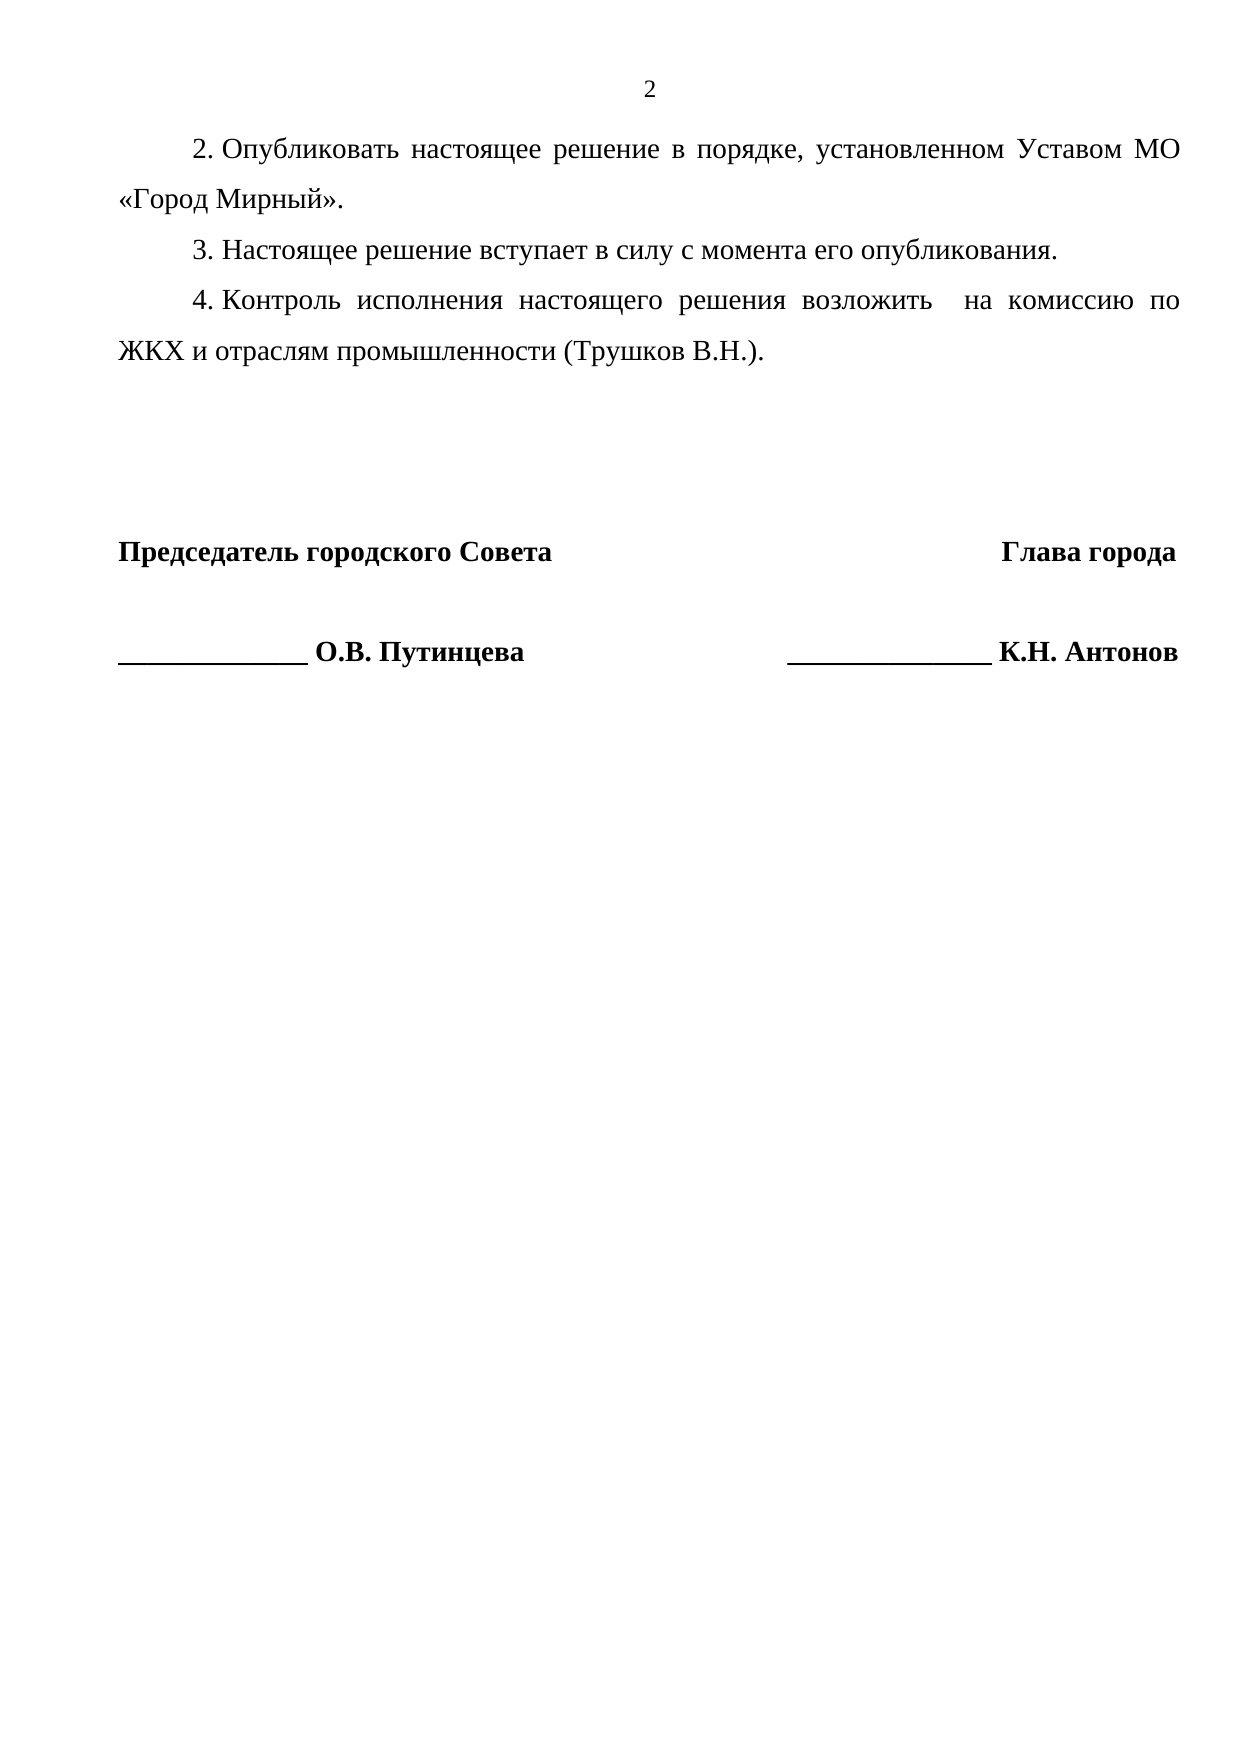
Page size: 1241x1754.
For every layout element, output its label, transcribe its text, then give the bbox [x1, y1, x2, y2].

text _____________ О.В. Путинцева ______________ К.Н. Антонов [118, 634, 1181, 668]
list Контроль исполнения настоящего решения возложить на комиссию по ЖКХ и отраслям промышленности (Трушков В.Н.). [118, 282, 1181, 366]
list Настоящее решение вступает в силу с момента его опубликования. [118, 232, 1181, 266]
text Председатель городского Совета Глава города [118, 534, 1181, 567]
list Опубликовать настоящее решение в порядке, установленном Уставом МО «Город Мирный». [118, 131, 1181, 215]
